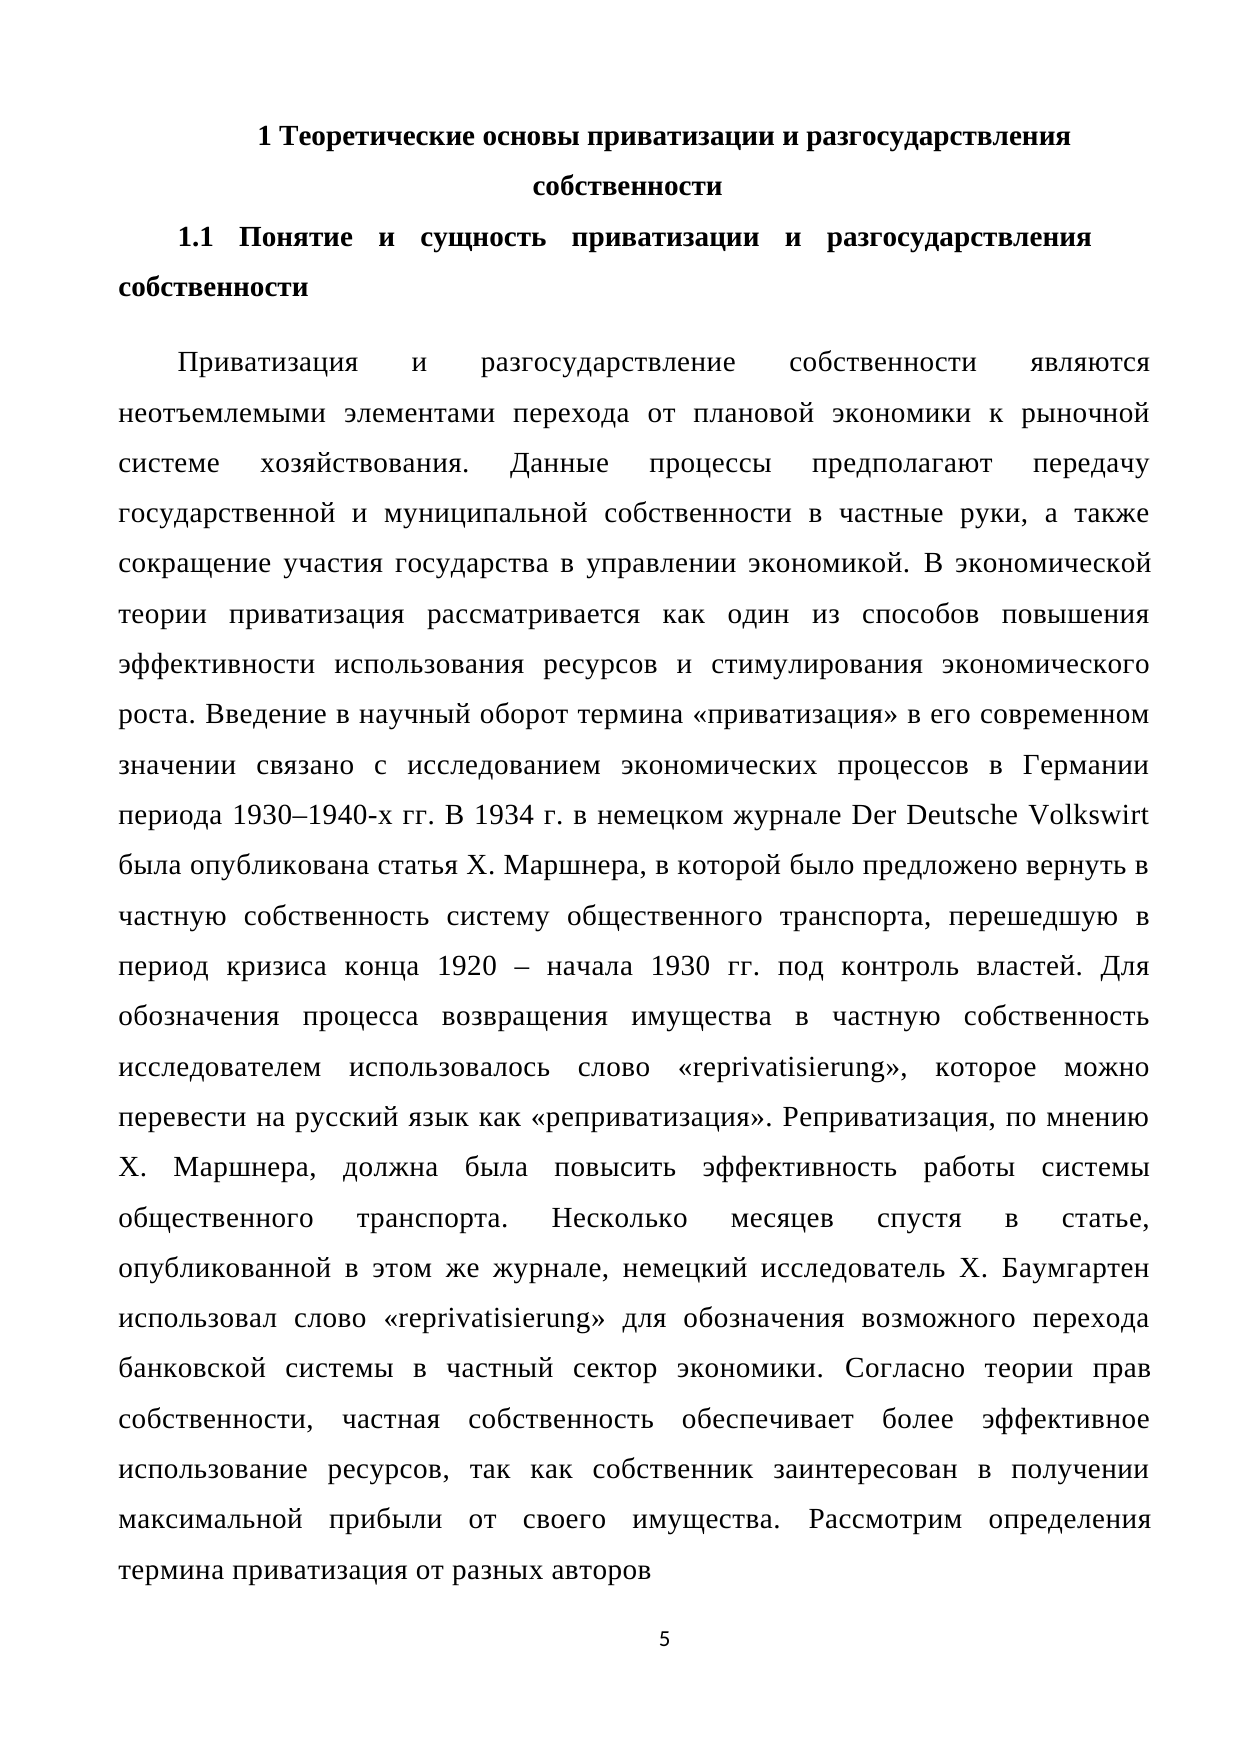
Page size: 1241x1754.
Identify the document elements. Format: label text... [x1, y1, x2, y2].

text 1 Теоретические основы приватизации и разгосударствления собственности [103, 118, 1152, 202]
list 1.1 Понятие и сущность приватизации и разгосударствления собственности [118, 219, 1093, 303]
text Приватизация и разгосударствление собственности являются неотъемлемыми элементами перехода от плановой экономики к рыночной системе хозяйствования. Данные процессы предполагают передачу государственной и муниципальной собственности в частные руки, а также сокращение участия государства в управлении экономикой. В экономической теории приватизация рассматривается как один из способов повышения эффективности использования ресурсов и стимулирования экономического роста. Введение в научный оборот термина «приватизация» в его современном значении связано с исследованием экономических процессов в Германии периода 1930–1940-х гг. В 1934 г. в немецком журнале Der Deutsche Volkswirt была опубликована статья Х. Маршнера, в которой было предложено вернуть в частную собственность систему общественного транспорта, перешедшую в период кризиса конца 1920 – начала 1930 гг. под контроль властей. Для обозначения процесса возвращения имущества в частную собственность исследователем использовалось слово «reprivatisierung», которое можно перевести на русский язык как «реприватизация». Реприватизация, по мнению Х. Маршнера, должна была повысить эффективность работы системы общественного транспорта. Несколько месяцев спустя в статье, опубликованной в этом же журнале, немецкий исследователь Х. Баумгартен использовал слово «reprivatisierung» для обозначения возможного перехода банковской системы в частный сектор экономики. Согласно теории прав собственности, частная собственность обеспечивает более эффективное использование ресурсов, так как собственник заинтересован в получении максимальной прибыли от своего имущества. Рассмотрим определения термина приватизация от разных авторов [118, 344, 1152, 1585]
